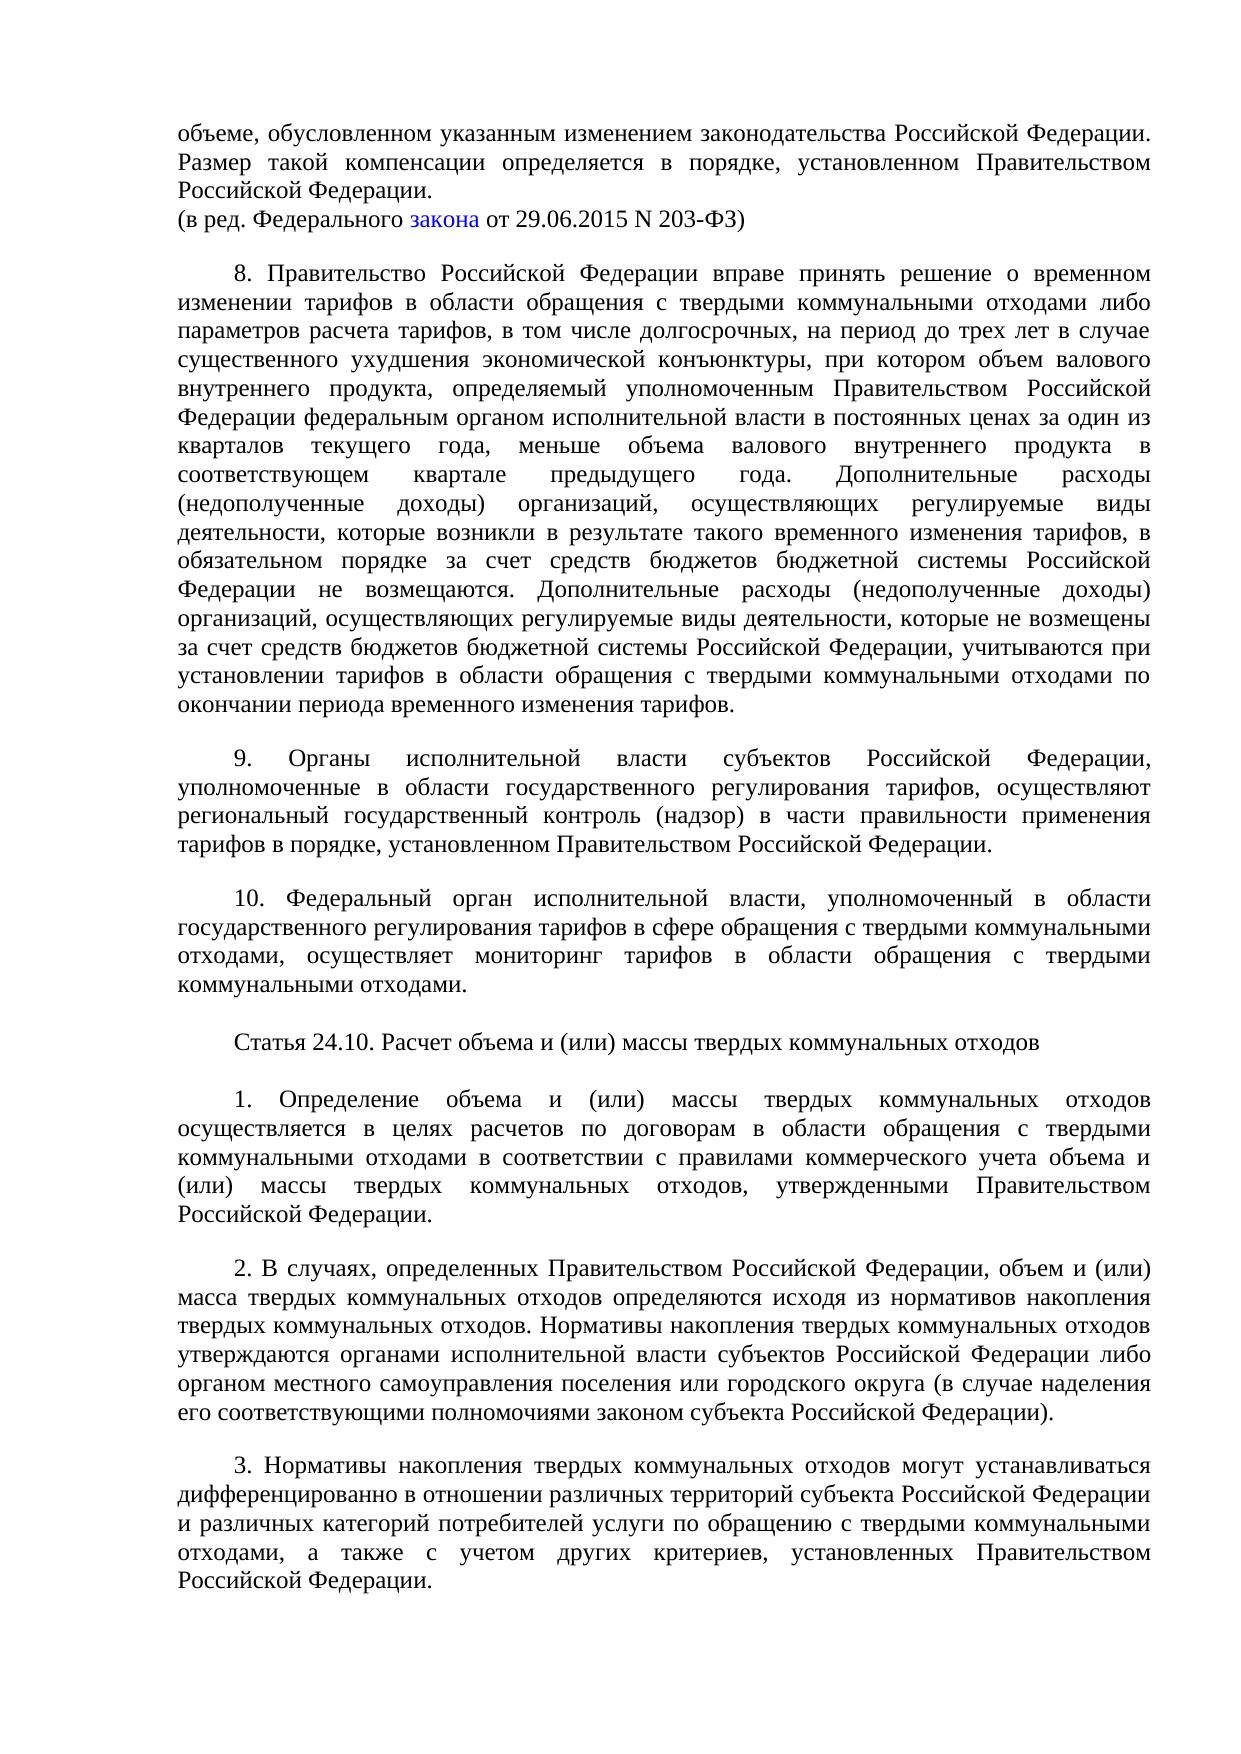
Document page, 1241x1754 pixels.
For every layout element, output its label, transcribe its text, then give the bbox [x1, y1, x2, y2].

text (в ред. Федерального закона от 29.06.2015 N 203-ФЗ) [177, 204, 1152, 233]
text Статья 24.10. Расчет объема и (или) массы твердых коммунальных отходов [177, 1027, 1152, 1056]
text 8. Правительство Российской Федерации вправе принять решение о временном изменении тарифов в области обращения с твердыми коммунальными отходами либо параметров расчета тарифов, в том числе долгосрочных, на период до трех лет в случае существенного ухудшения экономической конъюнктуры, при котором объем валового внутреннего продукта, определяемый уполномоченным Правительством Российской Федерации федеральным органом исполнительной власти в постоянных ценах за один из кварталов текущего года, меньше объема валового внутреннего продукта в соответствующем квартале предыдущего года. Дополнительные расходы (недополученные доходы) организаций, осуществляющих регулируемые виды деятельности, которые возникли в результате такого временного изменения тарифов, в обязательном порядке за счет средств бюджетов бюджетной системы Российской Федерации не возмещаются. Дополнительные расходы (недополученные доходы) организаций, осуществляющих регулируемые виды деятельности, которые не возмещены за счет средств бюджетов бюджетной системы Российской Федерации, учитываются при установлении тарифов в области обращения с твердыми коммунальными отходами по окончании периода временного изменения тарифов. [177, 258, 1152, 718]
text 3. Нормативы накопления твердых коммунальных отходов могут устанавливаться дифференцированно в отношении различных территорий субъекта Российской Федерации и различных категорий потребителей услуги по обращению с твердыми коммунальными отходами, а также с учетом других критериев, установленных Правительством Российской Федерации. [177, 1451, 1152, 1594]
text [177, 118, 1152, 204]
text 1. Определение объема и (или) массы твердых коммунальных отходов осуществляется в целях расчетов по договорам в области обращения с твердыми коммунальными отходами в соответствии с правилами коммерческого учета объема и (или) массы твердых коммунальных отходов, утвержденными Правительством Российской Федерации. [177, 1084, 1152, 1228]
text 2. В случаях, определенных Правительством Российской Федерации, объем и (или) масса твердых коммунальных отходов определяются исходя из нормативов накопления твердых коммунальных отходов. Нормативы накопления твердых коммунальных отходов утверждаются органами исполнительной власти субъектов Российской Федерации либо органом местного самоуправления поселения или городского округа (в случае наделения его соответствующими полномочиями законом субъекта Российской Федерации). [177, 1253, 1152, 1426]
text 9. Органы исполнительной власти субъектов Российской Федерации, уполномоченные в области государственного регулирования тарифов, осуществляют региональный государственный контроль (надзор) в части правильности применения тарифов в порядке, установленном Правительством Российской Федерации. [177, 743, 1152, 858]
text 10. Федеральный орган исполнительной власти, уполномоченный в области государственного регулирования тарифов в сфере обращения с твердыми коммунальными отходами, осуществляет мониторинг тарифов в области обращения с твердыми коммунальными отходами. [177, 883, 1152, 998]
